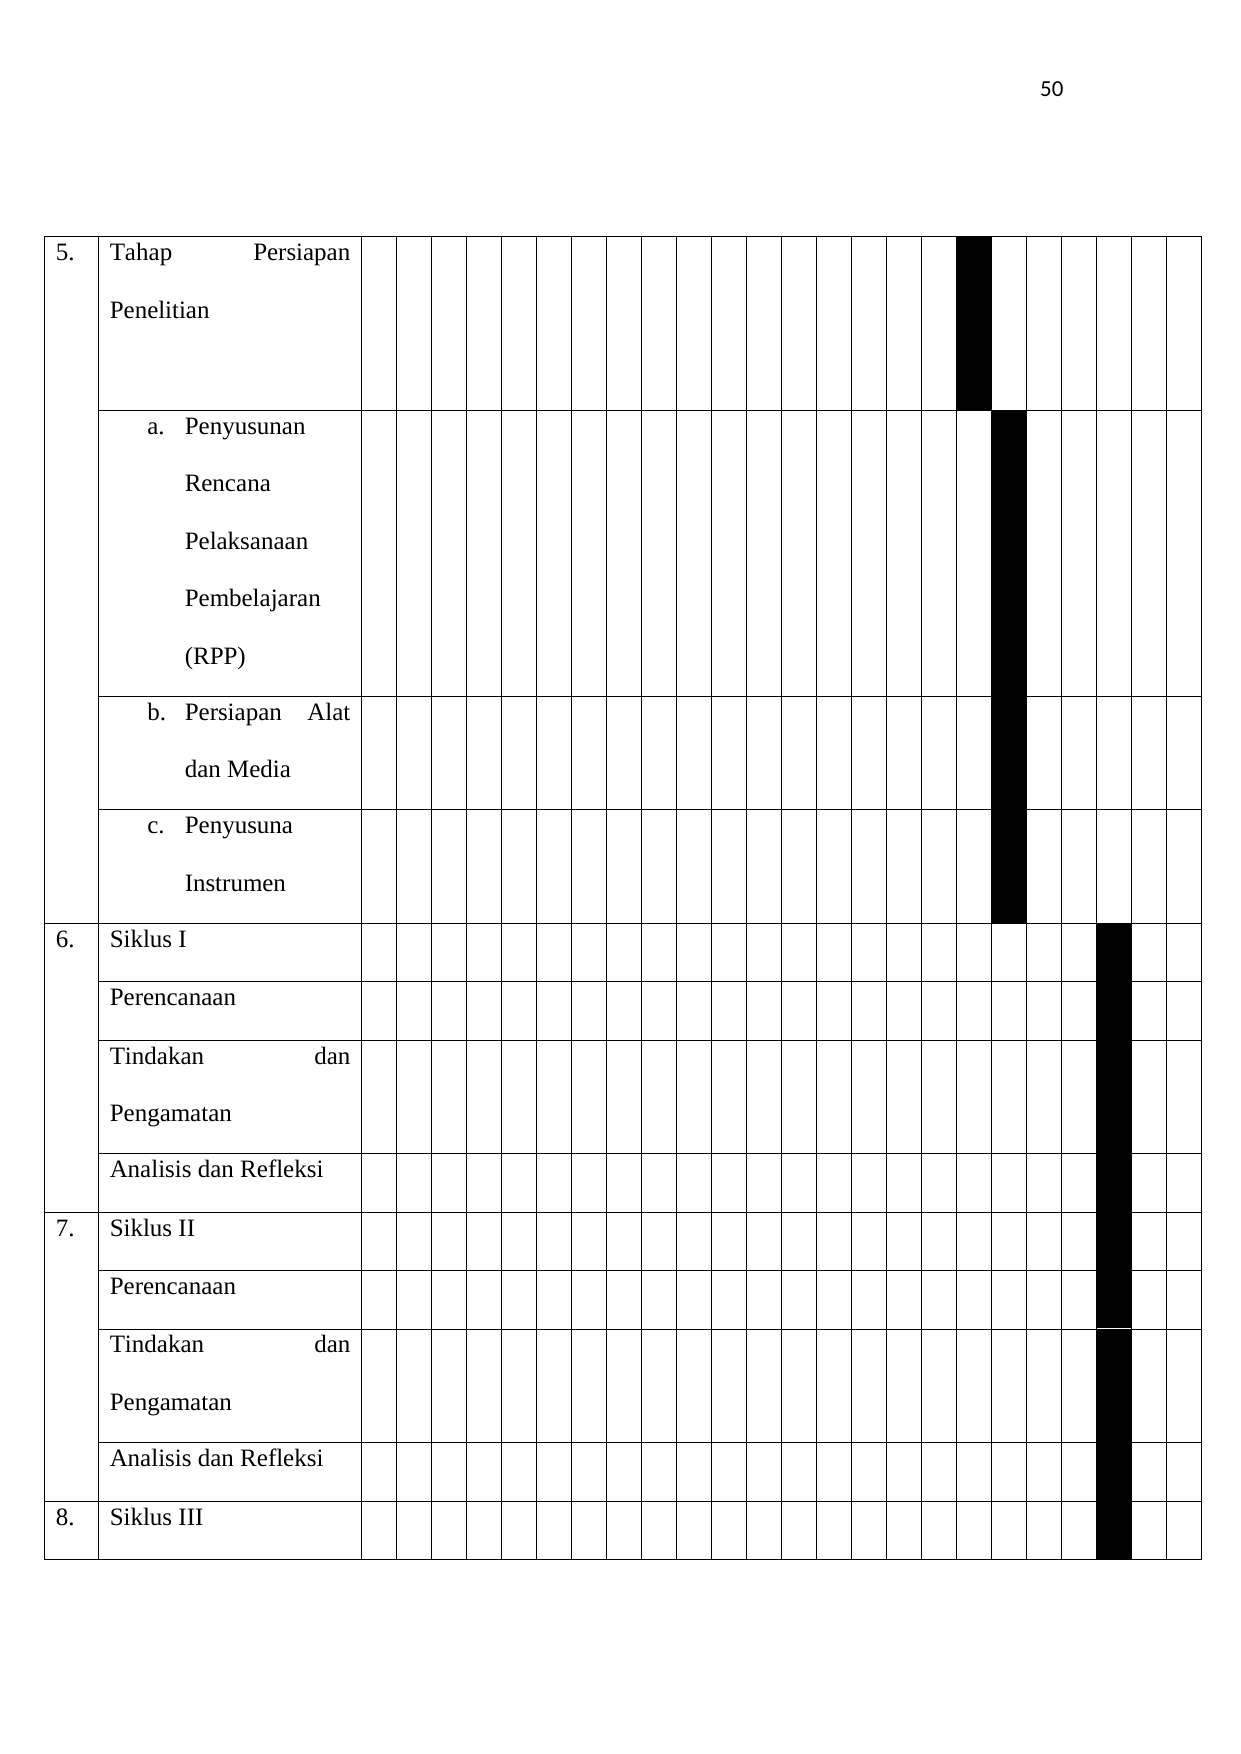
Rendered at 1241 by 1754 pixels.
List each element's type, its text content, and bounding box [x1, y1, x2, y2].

table_cell [1132, 924, 1166, 981]
table_cell Perencanaan [99, 1271, 361, 1328]
table_cell [782, 982, 816, 1040]
table_cell [1167, 237, 1201, 410]
table_cell 8. [45, 1502, 98, 1559]
table_cell [502, 982, 536, 1040]
table_cell [432, 1041, 466, 1153]
table_cell [397, 1443, 431, 1501]
table_cell [712, 810, 746, 923]
table_cell [502, 1330, 536, 1442]
table_cell [572, 411, 606, 696]
table_cell [537, 1213, 571, 1270]
table_cell [607, 1154, 641, 1212]
table_cell Perencanaan [99, 982, 361, 1040]
table_cell [957, 1041, 991, 1153]
table_cell [712, 1213, 746, 1270]
table_cell [432, 1443, 466, 1501]
table_cell [922, 1271, 956, 1328]
table_cell [467, 697, 501, 809]
table_cell [887, 1154, 921, 1212]
table_cell [852, 1154, 886, 1212]
table_cell [957, 1443, 991, 1501]
table_cell [1062, 1271, 1096, 1328]
table_cell [1097, 1154, 1131, 1212]
table_cell [677, 1502, 711, 1559]
table_cell [712, 924, 746, 981]
table_cell [782, 1502, 816, 1559]
table_cell [537, 1041, 571, 1153]
table_cell [747, 697, 781, 809]
table_cell [1062, 1213, 1096, 1270]
table_cell [537, 924, 571, 981]
table_cell [607, 982, 641, 1040]
table_cell [397, 697, 431, 809]
table_cell Analisis dan Refleksi [99, 1443, 361, 1501]
table_cell [397, 1271, 431, 1328]
table_cell [467, 1154, 501, 1212]
table_cell [712, 1154, 746, 1212]
table_cell [572, 1213, 606, 1270]
table_cell [1062, 697, 1096, 809]
table_cell [782, 810, 816, 923]
table_cell [992, 1443, 1026, 1501]
table_cell [1097, 1443, 1131, 1501]
table_cell [572, 1443, 606, 1501]
table_cell [887, 924, 921, 981]
table_cell [642, 697, 676, 809]
table_cell [432, 924, 466, 981]
table_cell [572, 1271, 606, 1328]
table_cell [1097, 1330, 1131, 1442]
table_cell [537, 1443, 571, 1501]
table_cell [572, 1154, 606, 1212]
table_cell [852, 1041, 886, 1153]
table_cell [502, 1154, 536, 1212]
table_cell [677, 1213, 711, 1270]
table_cell [572, 1041, 606, 1153]
table_cell [712, 1041, 746, 1153]
table_cell [817, 1443, 851, 1501]
table_cell [887, 1213, 921, 1270]
table_cell [922, 810, 956, 923]
table_cell [537, 697, 571, 809]
table_cell [782, 1443, 816, 1501]
table_cell [852, 237, 886, 410]
table_cell [397, 1330, 431, 1442]
table_cell [397, 237, 431, 410]
table_cell [712, 1443, 746, 1501]
table_cell [1062, 411, 1096, 696]
table_cell [1097, 1271, 1131, 1328]
table_cell [572, 697, 606, 809]
table_cell [817, 1502, 851, 1559]
table_cell [502, 697, 536, 809]
table_cell [642, 1330, 676, 1442]
table_cell [1132, 1502, 1166, 1559]
table_cell [572, 924, 606, 981]
table_cell [922, 924, 956, 981]
table_cell [817, 810, 851, 923]
table_cell [467, 1502, 501, 1559]
table_cell [1027, 237, 1061, 410]
table_cell [397, 1502, 431, 1559]
table_cell [887, 697, 921, 809]
table_cell Siklus II [99, 1213, 361, 1270]
table_cell [677, 411, 711, 696]
table_cell [992, 1502, 1026, 1559]
table_cell [1097, 1213, 1131, 1270]
table_cell Penyusunan Rencana Pelaksanaan Pembelajaran (RPP) [99, 411, 361, 696]
table_cell [1132, 1154, 1166, 1212]
table_cell [817, 924, 851, 981]
table_cell [817, 697, 851, 809]
table_cell [817, 1041, 851, 1153]
table_cell [362, 1443, 396, 1501]
table_cell [607, 810, 641, 923]
table_cell [607, 924, 641, 981]
table_cell [1132, 1213, 1166, 1270]
table_cell [467, 1330, 501, 1442]
table_cell [747, 1154, 781, 1212]
table_cell [992, 237, 1026, 410]
table_cell [1167, 1502, 1201, 1559]
table_cell [782, 237, 816, 410]
table_cell [922, 1213, 956, 1270]
table_cell [432, 237, 466, 410]
table_cell [397, 1154, 431, 1212]
table_cell 6. [45, 924, 98, 1212]
table_cell [922, 1443, 956, 1501]
table_cell [502, 1213, 536, 1270]
table_cell [432, 1330, 466, 1442]
table_cell [887, 1271, 921, 1328]
table_cell [537, 982, 571, 1040]
table_cell [502, 237, 536, 410]
table_cell [922, 697, 956, 809]
table_cell [922, 411, 956, 696]
table_cell [1027, 982, 1061, 1040]
table_cell [1027, 1271, 1061, 1328]
table_cell [572, 1502, 606, 1559]
table_cell [1062, 982, 1096, 1040]
table_cell [467, 1041, 501, 1153]
table_cell [467, 1271, 501, 1328]
table_cell [1027, 1330, 1061, 1442]
table_cell [992, 810, 1026, 923]
table_cell [887, 411, 921, 696]
table_cell [817, 982, 851, 1040]
table_cell [677, 1271, 711, 1328]
table_cell [957, 1154, 991, 1212]
table_cell [1097, 237, 1131, 410]
table_cell [642, 1443, 676, 1501]
table_cell Siklus I [99, 924, 361, 981]
table_cell [1027, 1154, 1061, 1212]
table_cell [747, 1213, 781, 1270]
table_cell [747, 1443, 781, 1501]
table_cell [1167, 924, 1201, 981]
table_cell [677, 1443, 711, 1501]
table_cell [1132, 982, 1166, 1040]
table_cell [362, 697, 396, 809]
table_cell [747, 411, 781, 696]
table_cell [712, 1502, 746, 1559]
table_cell [852, 411, 886, 696]
table_cell [642, 237, 676, 410]
table_cell [957, 1330, 991, 1442]
table_cell [362, 411, 396, 696]
table_cell [362, 924, 396, 981]
table_cell [782, 924, 816, 981]
table_cell [677, 1041, 711, 1153]
table_cell Siklus III [99, 1502, 361, 1559]
table_cell [1027, 1443, 1061, 1501]
table_cell [537, 1502, 571, 1559]
table_cell [1132, 1041, 1166, 1153]
table_cell [607, 1330, 641, 1442]
table_cell [1167, 1041, 1201, 1153]
table_cell [432, 1271, 466, 1328]
table_cell [957, 411, 991, 696]
table_cell [1132, 237, 1166, 410]
table_cell [1132, 411, 1166, 696]
table_cell [1132, 810, 1166, 923]
table_cell [432, 810, 466, 923]
table_cell [1027, 1213, 1061, 1270]
table_cell [992, 1330, 1026, 1442]
table_cell [1062, 1443, 1096, 1501]
table_cell [992, 982, 1026, 1040]
table_cell [397, 1213, 431, 1270]
table_cell [992, 411, 1026, 696]
table_cell [1097, 982, 1131, 1040]
table_cell [502, 411, 536, 696]
table_cell [887, 1502, 921, 1559]
table_cell [1167, 982, 1201, 1040]
table_cell [397, 924, 431, 981]
table_cell [852, 1443, 886, 1501]
table_cell [782, 1330, 816, 1442]
table_cell [1027, 697, 1061, 809]
table_cell [362, 982, 396, 1040]
table_cell Tahap Persiapan Penelitian [99, 237, 361, 410]
table_cell [712, 411, 746, 696]
table_cell [887, 1330, 921, 1442]
table_cell [747, 1271, 781, 1328]
table_cell [1062, 1330, 1096, 1442]
table_cell [1167, 1271, 1201, 1328]
table_cell [712, 697, 746, 809]
table_cell [607, 1502, 641, 1559]
table_cell [362, 1213, 396, 1270]
table_cell [1167, 810, 1201, 923]
table_cell [957, 924, 991, 981]
table_cell [677, 1154, 711, 1212]
table_cell [747, 810, 781, 923]
table_cell [992, 924, 1026, 981]
table_cell [957, 237, 991, 410]
table_cell [537, 810, 571, 923]
table_cell [887, 1443, 921, 1501]
table_cell [852, 1271, 886, 1328]
table_cell [677, 924, 711, 981]
table_cell [677, 810, 711, 923]
table_cell [1167, 1330, 1201, 1442]
table_cell [502, 1502, 536, 1559]
table_cell [432, 1502, 466, 1559]
table_cell 7. [45, 1213, 98, 1501]
table_cell [957, 697, 991, 809]
table_cell [607, 1041, 641, 1153]
table_cell [607, 1271, 641, 1328]
table_cell [432, 697, 466, 809]
table_cell [362, 1154, 396, 1212]
table_cell [1132, 1443, 1166, 1501]
table_cell [677, 982, 711, 1040]
table_cell [572, 1330, 606, 1442]
table_cell [467, 1443, 501, 1501]
table_cell [362, 1502, 396, 1559]
table_cell [1167, 411, 1201, 696]
table_cell [1027, 1502, 1061, 1559]
table_cell [957, 1502, 991, 1559]
table_cell [922, 237, 956, 410]
table_cell [1027, 924, 1061, 981]
table_cell [607, 237, 641, 410]
table_cell [817, 1154, 851, 1212]
table_cell [1027, 411, 1061, 696]
table_cell [572, 982, 606, 1040]
table_cell [852, 1502, 886, 1559]
table_cell [1062, 810, 1096, 923]
table_cell [992, 1154, 1026, 1212]
table_cell [607, 411, 641, 696]
table_cell [922, 1154, 956, 1212]
table_cell [537, 1271, 571, 1328]
table_cell [817, 1271, 851, 1328]
table_cell [642, 982, 676, 1040]
table_cell [1062, 924, 1096, 981]
table_cell [922, 982, 956, 1040]
table_cell [712, 982, 746, 1040]
table_cell [922, 1502, 956, 1559]
table_cell [1167, 1154, 1201, 1212]
table_cell [1097, 810, 1131, 923]
table_cell [537, 1154, 571, 1212]
table_cell [502, 810, 536, 923]
table_cell [747, 982, 781, 1040]
table_cell [1097, 1041, 1131, 1153]
table_cell [362, 1271, 396, 1328]
table_cell [747, 924, 781, 981]
table_cell [852, 810, 886, 923]
table_cell [362, 237, 396, 410]
table_cell [782, 1041, 816, 1153]
table_cell [1132, 1271, 1166, 1328]
table_cell [1062, 1502, 1096, 1559]
table_cell [677, 697, 711, 809]
table_cell [642, 924, 676, 981]
table_cell [362, 1330, 396, 1442]
table_cell [817, 1213, 851, 1270]
table_cell [502, 1041, 536, 1153]
table_cell [747, 1502, 781, 1559]
table_cell Penyusuna Instrumen [99, 810, 361, 923]
table_cell [432, 982, 466, 1040]
table_cell [712, 237, 746, 410]
table_cell [607, 697, 641, 809]
table_cell [502, 1271, 536, 1328]
table_cell [1027, 1041, 1061, 1153]
table_cell [852, 1330, 886, 1442]
table_cell [887, 237, 921, 410]
table_cell [642, 1271, 676, 1328]
table_cell [642, 1041, 676, 1153]
table_cell [502, 924, 536, 981]
table_cell [397, 411, 431, 696]
table_cell [1062, 1041, 1096, 1153]
table_cell [887, 1041, 921, 1153]
table_cell [747, 1041, 781, 1153]
table_cell [467, 1213, 501, 1270]
table_cell [432, 411, 466, 696]
table_cell [397, 1041, 431, 1153]
table_cell [537, 1330, 571, 1442]
table_cell [362, 810, 396, 923]
table_cell [1132, 697, 1166, 809]
table_cell [992, 1271, 1026, 1328]
table_cell [467, 237, 501, 410]
table_cell [432, 1154, 466, 1212]
table_cell [992, 1213, 1026, 1270]
table_cell [957, 982, 991, 1040]
table_cell [502, 1443, 536, 1501]
table_cell [852, 697, 886, 809]
table_cell [817, 411, 851, 696]
table_cell [432, 1213, 466, 1270]
table_cell [397, 982, 431, 1040]
table_cell [467, 982, 501, 1040]
table_cell [782, 697, 816, 809]
table_cell 5. [45, 237, 98, 923]
table_cell [607, 1443, 641, 1501]
table_cell [677, 237, 711, 410]
table_cell [1097, 697, 1131, 809]
table_cell [1062, 1154, 1096, 1212]
table_cell [817, 1330, 851, 1442]
table_cell [992, 697, 1026, 809]
table_cell [642, 411, 676, 696]
table_cell [642, 1154, 676, 1212]
table_cell [1027, 810, 1061, 923]
table_cell Tindakan dan Pengamatan [99, 1330, 361, 1442]
table_cell [747, 237, 781, 410]
table_cell [1167, 1443, 1201, 1501]
table_cell [607, 1213, 641, 1270]
table_cell [712, 1271, 746, 1328]
table_cell [922, 1041, 956, 1153]
table_cell Analisis dan Refleksi [99, 1154, 361, 1212]
table_cell [572, 810, 606, 923]
table_cell [887, 810, 921, 923]
table_cell [852, 924, 886, 981]
table_cell Persiapan Alat dan Media [99, 697, 361, 809]
table_cell [747, 1330, 781, 1442]
table_cell [782, 1213, 816, 1270]
table_cell [397, 810, 431, 923]
table_cell [1062, 237, 1096, 410]
table_cell [537, 237, 571, 410]
table_cell [782, 1271, 816, 1328]
table_cell [572, 237, 606, 410]
table_cell [782, 411, 816, 696]
table_cell [852, 982, 886, 1040]
table_cell [642, 1213, 676, 1270]
table_cell [922, 1330, 956, 1442]
table_cell Tindakan dan Pengamatan [99, 1041, 361, 1153]
table_cell [1132, 1330, 1166, 1442]
table_cell [782, 1154, 816, 1212]
table_cell [957, 1271, 991, 1328]
table_cell [957, 810, 991, 923]
table_cell [887, 982, 921, 1040]
table_cell [642, 810, 676, 923]
table_cell [642, 1502, 676, 1559]
table_cell [467, 924, 501, 981]
table_cell [467, 411, 501, 696]
table_cell [817, 237, 851, 410]
table_cell [537, 411, 571, 696]
table_cell [1097, 411, 1131, 696]
table_cell [992, 1041, 1026, 1153]
table_cell [957, 1213, 991, 1270]
table_cell [1097, 1502, 1131, 1559]
table_cell [467, 810, 501, 923]
table_cell [1167, 697, 1201, 809]
table_cell [362, 1041, 396, 1153]
table_cell [1097, 924, 1131, 981]
table_cell [1167, 1213, 1201, 1270]
table_cell [852, 1213, 886, 1270]
table_cell [677, 1330, 711, 1442]
table_cell [712, 1330, 746, 1442]
